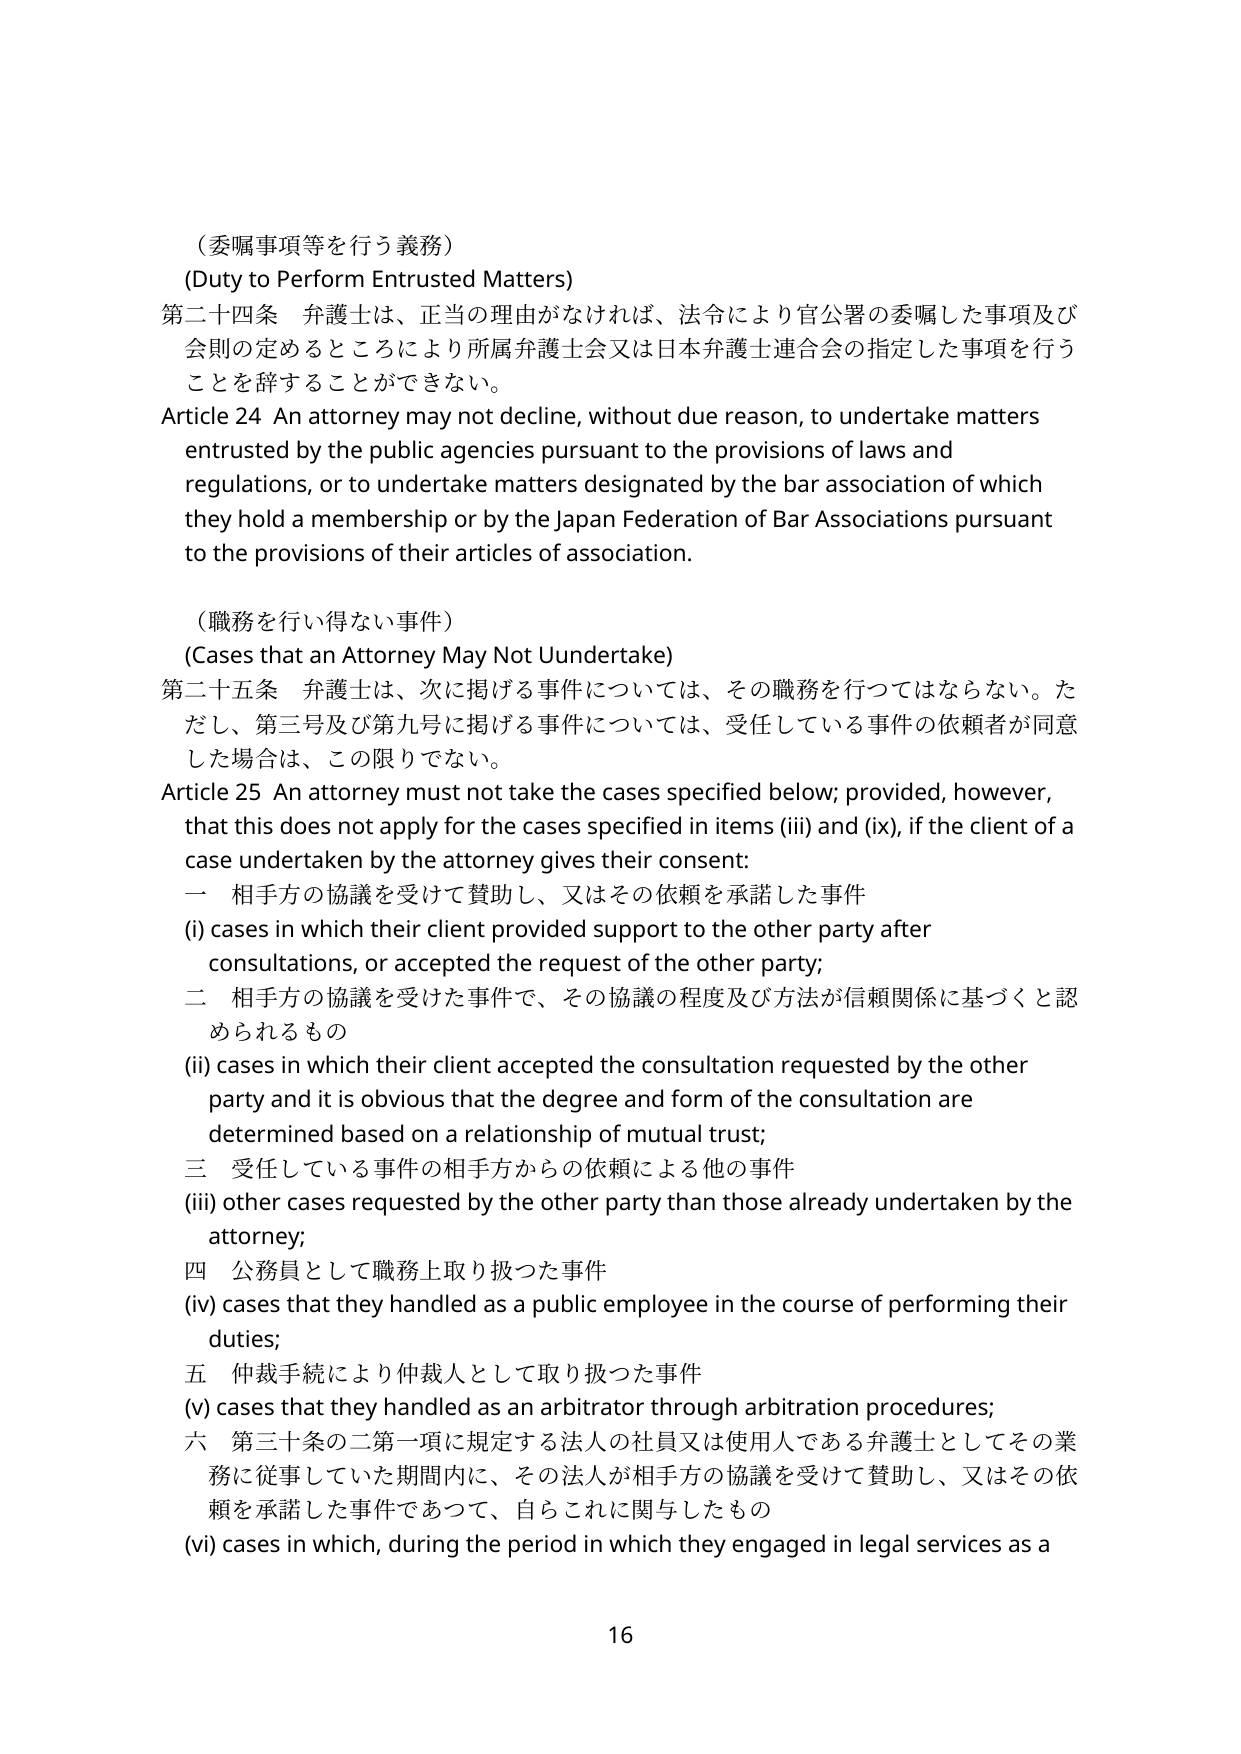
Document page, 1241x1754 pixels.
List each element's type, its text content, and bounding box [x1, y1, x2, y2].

text 一 相手方の協議を受けて賛助し、又はその依頼を承諾した事件 [184, 877, 1079, 911]
text Article 25 An attorney must not take the cases specified below; provided, however, that this does not apply for the cases specified in items (iii) and (ix), if the client of a case undertaken by the attorney gives their consent: [161, 774, 1079, 877]
text (iv) cases that they handled as a public employee in the course of performing their duties; [184, 1287, 1079, 1355]
text (Duty to Perform Entrusted Matters) [184, 262, 1079, 296]
text (Cases that an Attorney May Not Uundertake) [184, 638, 1079, 672]
text Article 24 An attorney may not decline, without due reason, to undertake matters entrusted by the public agencies pursuant to the provisions of laws and regulations, or to undertake matters designated by the bar association of which they hold a membership or by the Japan Federation of Bar Associations pursuant to the provisions of their articles of association. [161, 399, 1079, 569]
text 四 公務員として職務上取り扱つた事件 [184, 1253, 1079, 1287]
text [184, 1526, 1079, 1560]
text 第二十四条 弁護士は、正当の理由がなければ、法令により官公署の委嘱した事項及び会則の定めるところにより所属弁護士会又は日本弁護士連合会の指定した事項を行うことを辞することができない。 [161, 296, 1079, 399]
text (v) cases that they handled as an arbitrator through arbitration procedures; [184, 1389, 1079, 1424]
text 五 仲裁手続により仲裁人として取り扱つた事件 [184, 1355, 1079, 1389]
text （委嘱事項等を行う義務） [184, 228, 1079, 262]
text 二 相手方の協議を受けた事件で、その協議の程度及び方法が信頼関係に基づくと認められるもの [184, 979, 1079, 1048]
text 第二十五条 弁護士は、次に掲げる事件については、その職務を行つてはならない。ただし、第三号及び第九号に掲げる事件については、受任している事件の依頼者が同意した場合は、この限りでない。 [161, 672, 1079, 774]
text (i) cases in which their client provided support to the other party after consultations, or accepted the request of the other party; [184, 911, 1079, 979]
text 六 第三十条の二第一項に規定する法人の社員又は使用人である弁護士としてその業務に従事していた期間内に、その法人が相手方の協議を受けて賛助し、又はその依頼を承諾した事件であつて、自らこれに関与したもの [184, 1424, 1079, 1526]
text 三 受任している事件の相手方からの依頼による他の事件 [184, 1150, 1079, 1184]
text (iii) other cases requested by the other party than those already undertaken by the attorney; [184, 1184, 1079, 1253]
text （職務を行い得ない事件） [184, 604, 1079, 638]
text (ii) cases in which their client accepted the consultation requested by the other party and it is obvious that the degree and form of the consultation are determined based on a relationship of mutual trust; [184, 1048, 1079, 1150]
